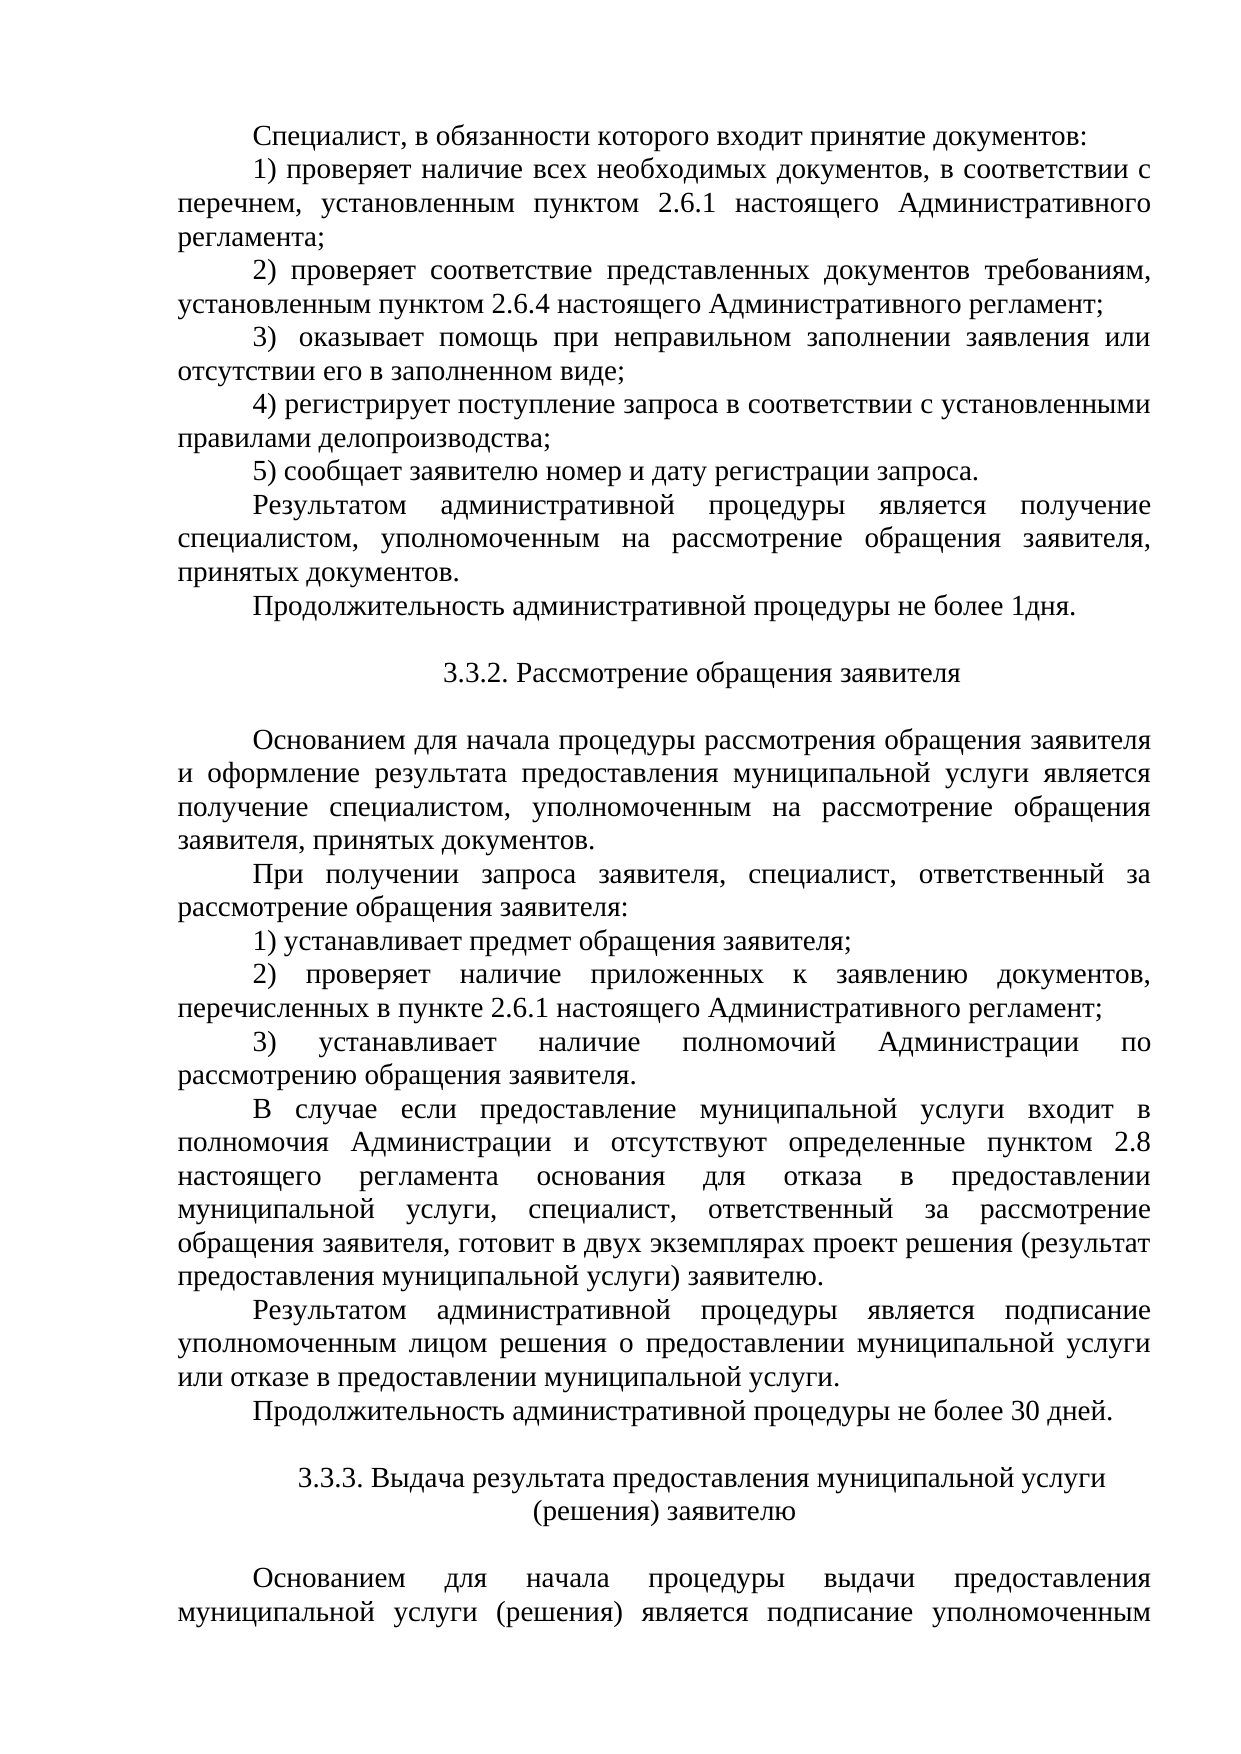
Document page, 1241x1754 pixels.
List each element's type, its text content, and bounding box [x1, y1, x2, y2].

text 3.3.2. Рассмотрение обращения заявителя [177, 655, 1152, 688]
text Продолжительность административной процедуры не более 1дня. [177, 588, 1152, 621]
text Специалист, в обязанности которого входит принятие документов: [177, 118, 1152, 152]
text 3) оказывает помощь при неправильном заполнении заявления или отсутствии его в заполненном виде; [177, 319, 1152, 386]
text 1) устанавливает предмет обращения заявителя; [177, 923, 1152, 957]
text 1) проверяет наличие всех необходимых документов, в соответствии с перечнем, установленным пунктом 2.6.1 настоящего Административного регламента; [177, 152, 1152, 252]
text При получении запроса заявителя, специалист, ответственный за рассмотрение обращения заявителя: [177, 856, 1152, 923]
text Результатом административной процедуры является получение специалистом, уполномоченным на рассмотрение обращения заявителя, принятых документов. [177, 487, 1152, 588]
text 4) регистрирует поступление запроса в соответствии с установленными правилами делопроизводства; [177, 386, 1152, 453]
text Продолжительность административной процедуры не более 30 дней. [177, 1393, 1152, 1426]
text В случае если предоставление муниципальной услуги входит в полномочия Администрации и отсутствуют определенные пунктом 2.8 настоящего регламента основания для отказа в предоставлении муниципальной услуги, специалист, ответственный за рассмотрение обращения заявителя, готовит в двух экземплярах проект решения (результат предоставления муниципальной услуги) заявителю. [177, 1091, 1152, 1292]
text Результатом административной процедуры является подписание уполномоченным лицом решения о предоставлении муниципальной услуги или отказе в предоставлении муниципальной услуги. [177, 1292, 1152, 1393]
text 5) сообщает заявителю номер и дату регистрации запроса. [177, 453, 1152, 487]
text 3) устанавливает наличие полномочий Администрации по рассмотрению обращения заявителя. [177, 1024, 1152, 1091]
text 3.3.3. Выдача результата предоставления муниципальной услуги (решения) заявителю [177, 1460, 1152, 1527]
text 2) проверяет наличие приложенных к заявлению документов, перечисленных в пункте 2.6.1 настоящего Административного регламент; [177, 957, 1152, 1024]
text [177, 1560, 1152, 1627]
text Основанием для начала процедуры рассмотрения обращения заявителя и оформление результата предоставления муниципальной услуги является получение специалистом, уполномоченным на рассмотрение обращения заявителя, принятых документов. [177, 722, 1152, 856]
text 2) проверяет соответствие представленных документов требованиям, установленным пунктом 2.6.4 настоящего Административного регламент; [177, 252, 1152, 319]
